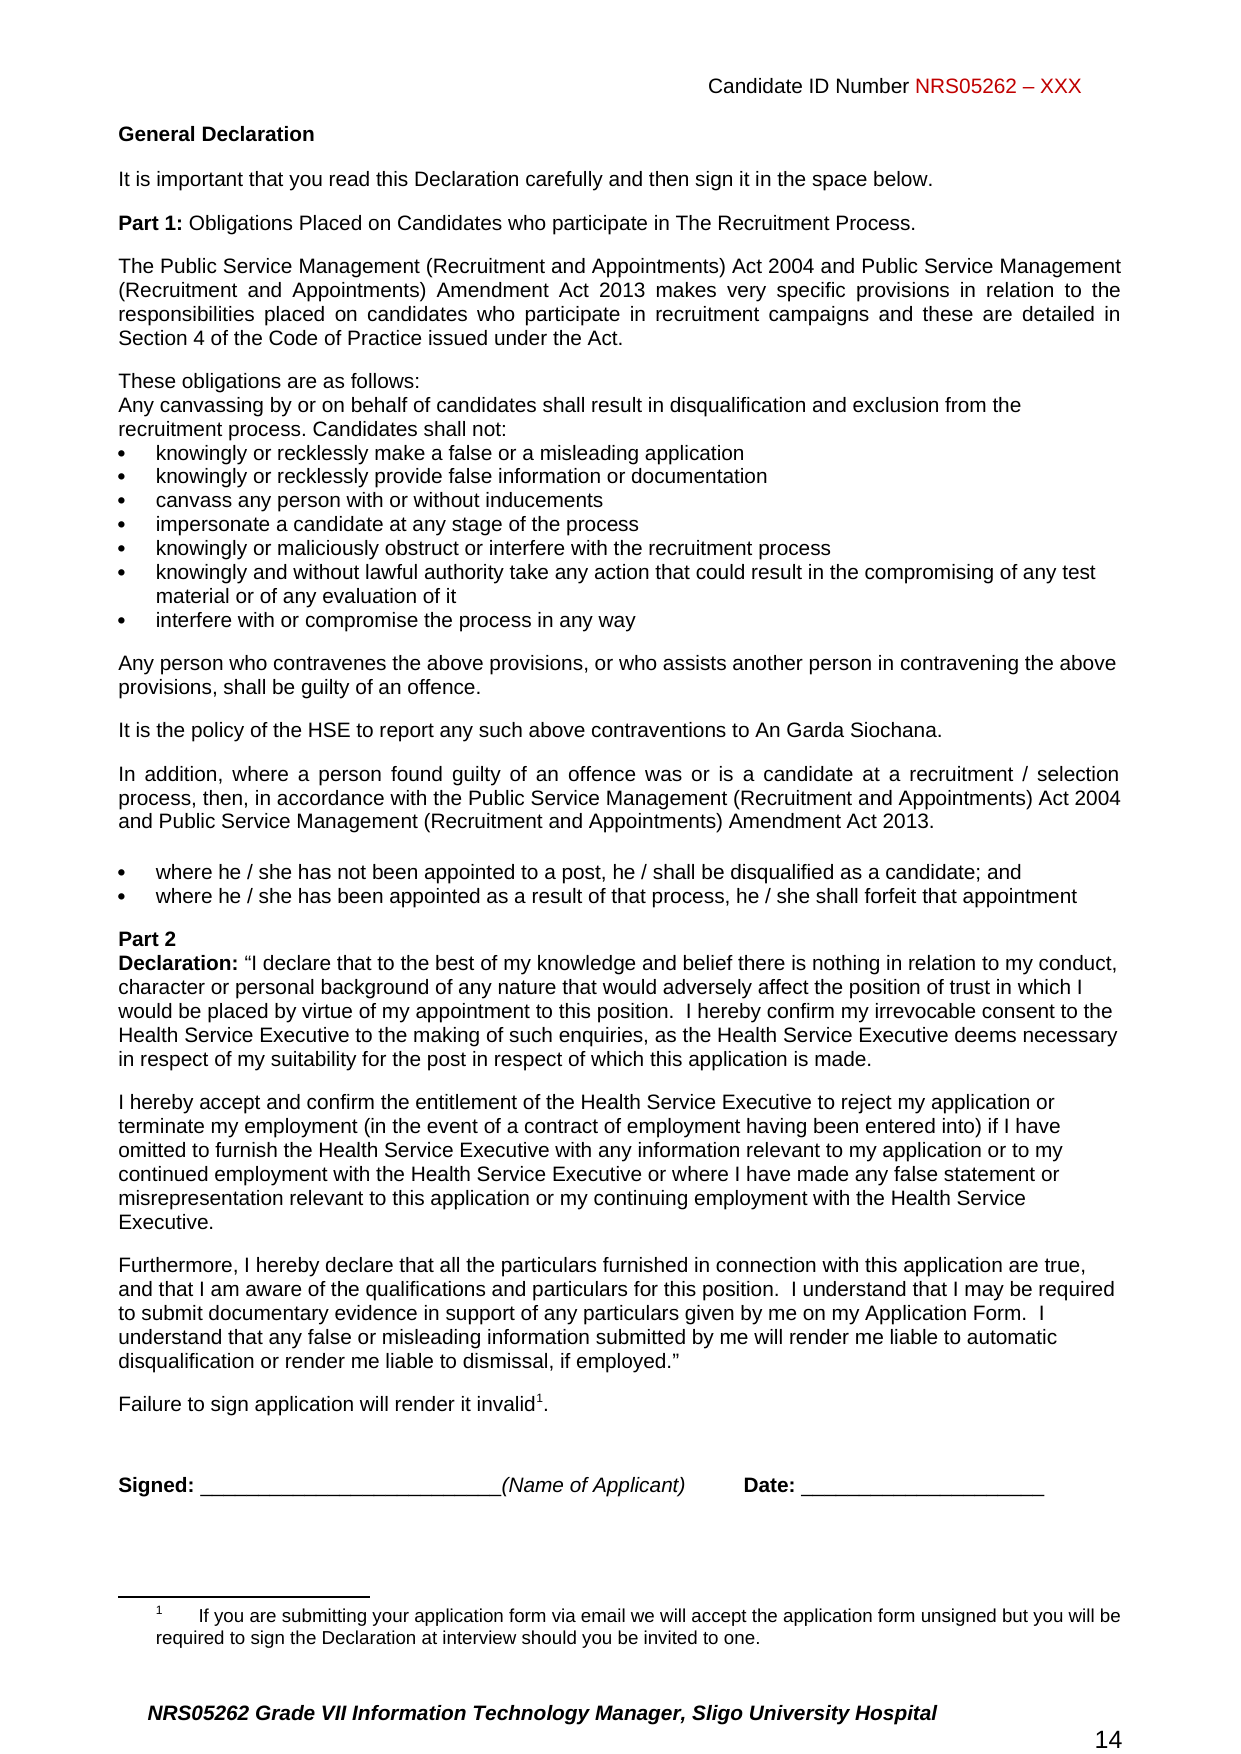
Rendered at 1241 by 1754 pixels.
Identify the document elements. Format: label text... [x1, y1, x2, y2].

text The Public Service Management (Recruitment and Appointments) Act 2004 and Public Service Management (Recruitment and Appointments) Amendment Act 2013 makes very specific provisions in relation to the responsibilities placed on candidates who participate in recruitment campaigns and these are detailed in Section 4 of the Code of Practice issued under the Act. [118, 253, 1122, 349]
text It is important that you read this Declaration carefully and then sign it in the space below. [118, 167, 1122, 191]
list knowingly or recklessly provide false information or documentation [118, 464, 1122, 488]
text Any person who contravenes the above provisions, or who assists another person in contravening the above provisions, shall be guilty of an offence. [118, 651, 1122, 699]
list interfere with or compromise the process in any way [118, 608, 1122, 632]
list where he / she has not been appointed to a post, he / shall be disqualified as a candidate; and [118, 860, 1122, 884]
text Failure to sign application will render it invalid. [118, 1392, 1122, 1416]
text General Declaration [118, 122, 1122, 146]
text Declaration: “I declare that to the best of my knowledge and belief there is nothing in relation to my conduct, character or personal background of any nature that would adversely affect the position of trust in which I would be placed by virtue of my appointment to this position. I hereby confirm my irrevocable consent to the Health Service Executive to the making of such enquiries, as the Health Service Executive deems necessary in respect of my suitability for the post in respect of which this application is made. [118, 951, 1122, 1071]
list where he / she has been appointed as a result of that process, he / she shall forfeit that appointment [118, 884, 1122, 908]
text Part 2 [118, 927, 1122, 951]
text In addition, where a person found guilty of an offence was or is a candidate at a recruitment / selection process, then, in accordance with the Public Service Management (Recruitment and Appointments) Act 2004 and Public Service Management (Recruitment and Appointments) Amendment Act 2013. [118, 761, 1122, 833]
text Signed: __________________________(Name of Applicant) Date: _____________________ [118, 1473, 1122, 1497]
text Part 1: Obligations Placed on Candidates who participate in The Recruitment Process. [118, 210, 1122, 234]
text It is the policy of the HSE to report any such above contraventions to An Garda Siochana. [118, 718, 1122, 742]
text I hereby accept and confirm the entitlement of the Health Service Executive to reject my application or terminate my employment (in the event of a contract of employment having been entered into) if I have omitted to furnish the Health Service Executive with any information relevant to my application or to my continued employment with the Health Service Executive or where I have made any false statement or misrepresentation relevant to this application or my continuing employment with the Health Service Executive. [118, 1090, 1122, 1233]
list knowingly and without lawful authority take any action that could result in the compromising of any test material or of any evaluation of it [118, 560, 1122, 608]
text Furthermore, I hereby declare that all the particulars furnished in connection with this application are true, and that I am aware of the qualifications and particulars for this position. I understand that I may be required to submit documentary evidence in support of any particulars given by me on my Application Form. I understand that any false or misleading information submitted by me will render me liable to automatic disqualification or render me liable to dismissal, if employed.” [118, 1253, 1122, 1372]
list impersonate a candidate at any stage of the process [118, 512, 1122, 536]
list knowingly or maliciously obstruct or interfere with the recruitment process [118, 536, 1122, 560]
text Any canvassing by or on behalf of candidates shall result in disqualification and exclusion from the recruitment process. Candidates shall not: [118, 392, 1122, 440]
text These obligations are as follows: [118, 368, 1122, 392]
list canvass any person with or without inducements [118, 488, 1122, 512]
list knowingly or recklessly make a false or a misleading application [118, 440, 1122, 464]
